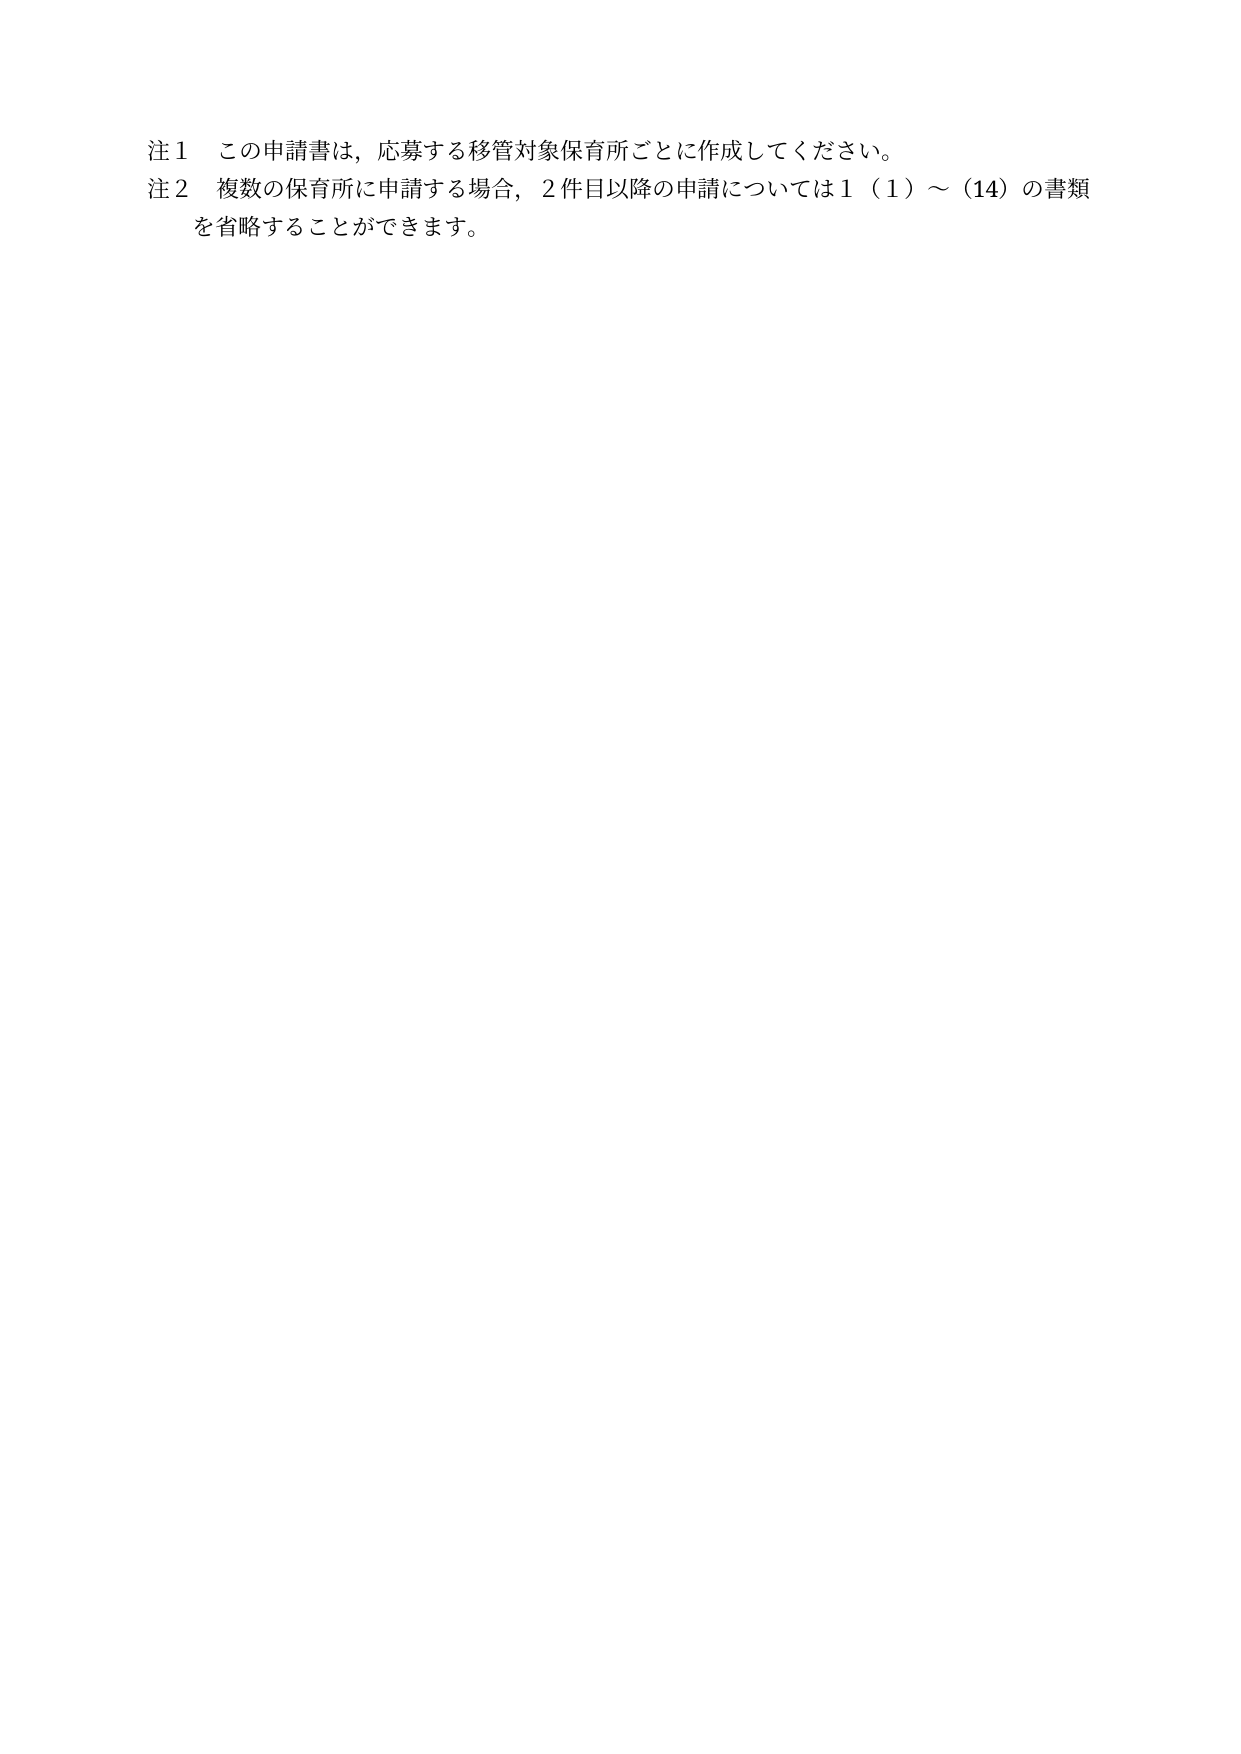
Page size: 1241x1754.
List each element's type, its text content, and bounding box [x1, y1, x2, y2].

text 注１ この申請書は，応募する移管対象保育所ごとに作成してください。 [148, 133, 1092, 166]
text 注２ 複数の保育所に申請する場合，２件目以降の申請については１（１）～（14）の書類を省略することができます。 [148, 171, 1092, 242]
